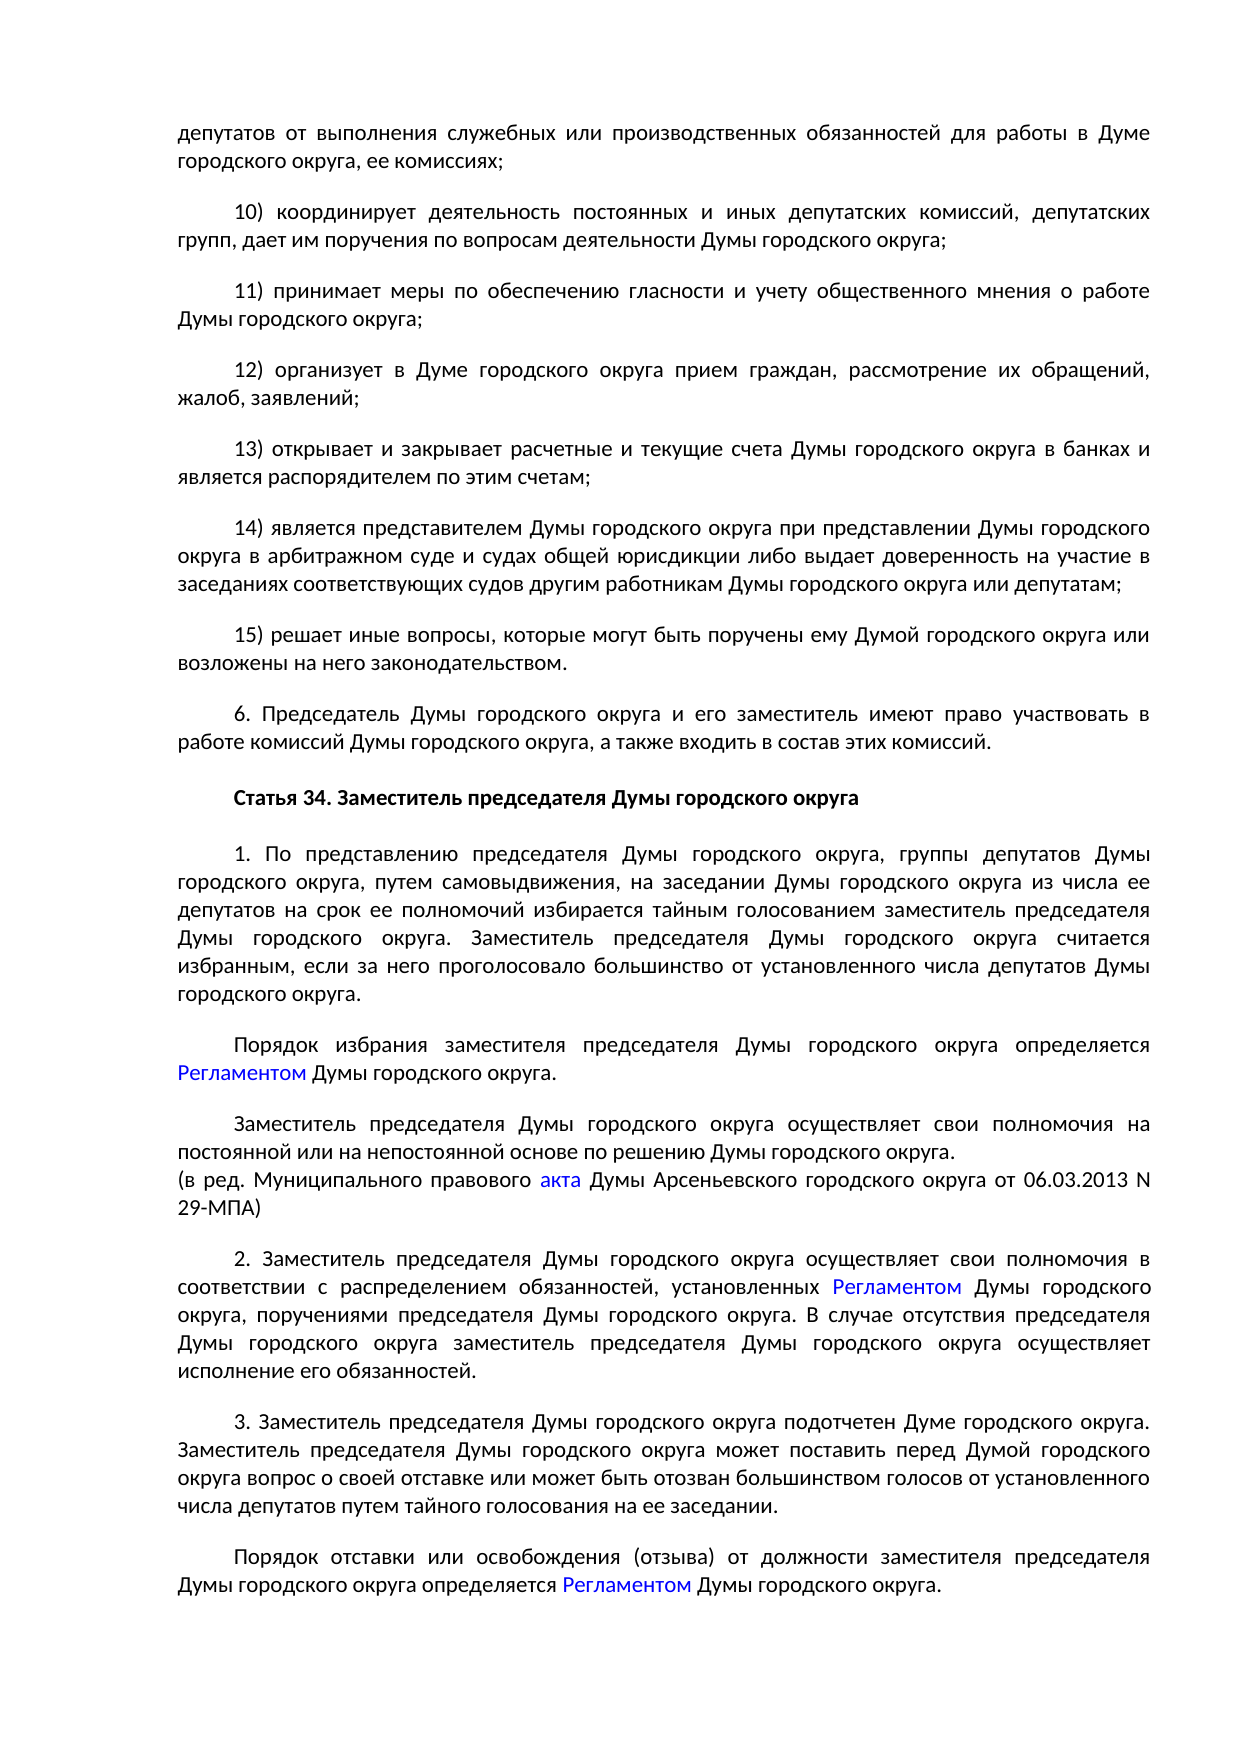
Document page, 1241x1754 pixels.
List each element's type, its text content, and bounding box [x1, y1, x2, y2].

text Порядок избрания заместителя председателя Думы городского округа определяется Регламентом Думы городского округа. [177, 1030, 1152, 1086]
text 2. Заместитель председателя Думы городского округа осуществляет свои полномочия в соответствии с распределением обязанностей, установленных Регламентом Думы городского округа, поручениями председателя Думы городского округа. В случае отсутствия председателя Думы городского округа заместитель председателя Думы городского округа осуществляет исполнение его обязанностей. [177, 1244, 1152, 1384]
text 1. По представлению председателя Думы городского округа, группы депутатов Думы городского округа, путем самовыдвижения, на заседании Думы городского округа из числа ее депутатов на срок ее полномочий избирается тайным голосованием заместитель председателя Думы городского округа. Заместитель председателя Думы городского округа считается избранным, если за него проголосовало большинство от установленного числа депутатов Думы городского округа. [177, 839, 1152, 1007]
text 10) координирует деятельность постоянных и иных депутатских комиссий, депутатских групп, дает им поручения по вопросам деятельности Думы городского округа; [177, 197, 1152, 253]
text 14) является представителем Думы городского округа при представлении Думы городского округа в арбитражном суде и судах общей юрисдикции либо выдает доверенность на участие в заседаниях соответствующих судов другим работникам Думы городского округа или депутатам; [177, 513, 1152, 597]
text 13) открывает и закрывает расчетные и текущие счета Думы городского округа в банках и является распорядителем по этим счетам; [177, 434, 1152, 490]
text 12) организует в Думе городского округа прием граждан, рассмотрение их обращений, жалоб, заявлений; [177, 355, 1152, 411]
text (в ред. Муниципального правового акта Думы Арсеньевского городского округа от 06.03.2013 N 29-МПА) [177, 1165, 1152, 1221]
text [177, 118, 1152, 174]
text 6. Председатель Думы городского округа и его заместитель имеют право участвовать в работе комиссий Думы городского округа, а также входить в состав этих комиссий. [177, 699, 1152, 755]
text Порядок отставки или освобождения (отзыва) от должности заместителя председателя Думы городского округа определяется Регламентом Думы городского округа. [177, 1542, 1152, 1598]
text Заместитель председателя Думы городского округа осуществляет свои полномочия на постоянной или на непостоянной основе по решению Думы городского округа. [177, 1109, 1152, 1165]
text 3. Заместитель председателя Думы городского округа подотчетен Думе городского округа. Заместитель председателя Думы городского округа может поставить перед Думой городского округа вопрос о своей отставке или может быть отозван большинством голосов от установленного числа депутатов путем тайного голосования на ее заседании. [177, 1407, 1152, 1519]
text 15) решает иные вопросы, которые могут быть поручены ему Думой городского округа или возложены на него законодательством. [177, 620, 1152, 676]
text 11) принимает меры по обеспечению гласности и учету общественного мнения о работе Думы городского округа; [177, 276, 1152, 332]
title Статья 34. Заместитель председателя Думы городского округа [177, 783, 1152, 811]
